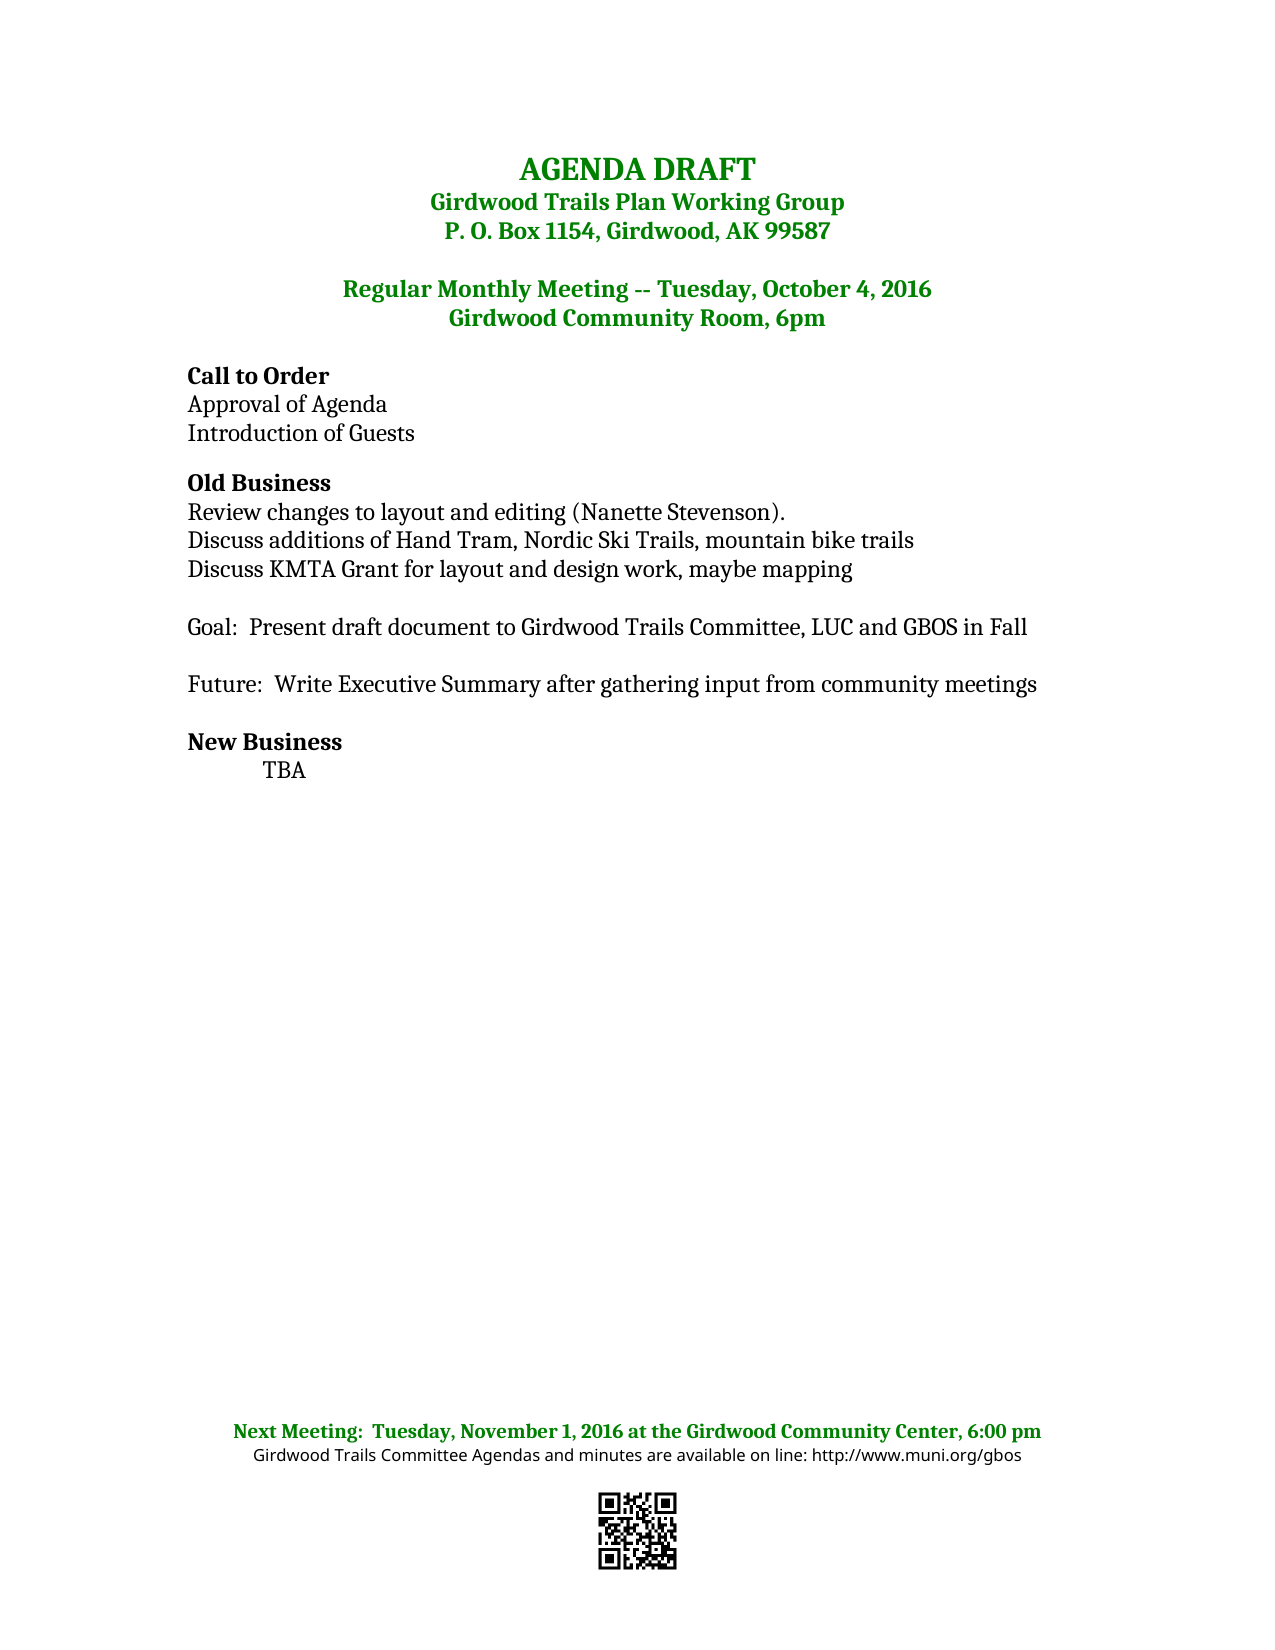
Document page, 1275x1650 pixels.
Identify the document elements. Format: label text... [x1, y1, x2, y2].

list Discuss additions of Hand Tram, Nordic Ski Trails, mountain bike trails [187, 526, 1087, 555]
text Girdwood Trails Plan Working Group [187, 188, 1087, 217]
list Goal: Present draft document to Girdwood Trails Committee, LUC and GBOS in Fall [187, 612, 1087, 641]
list Review changes to layout and editing (Nanette Stevenson). [187, 497, 1087, 526]
list TBA [187, 756, 1087, 785]
text AGENDA DRAFT [187, 150, 1087, 188]
list Discuss KMTA Grant for layout and design work, maybe mapping [187, 555, 1087, 584]
list New Business [187, 727, 1087, 756]
picture [593, 1487, 682, 1575]
text Call to Order Approval of Agenda Introduction of Guests [187, 362, 1087, 448]
text Girdwood Community Room, 6pm [187, 304, 1087, 333]
list Future: Write Executive Summary after gathering input from community meetings [187, 670, 1087, 699]
text Old Business [187, 469, 1087, 497]
text Regular Monthly Meeting -- Tuesday, October 4, 2016 [187, 274, 1087, 304]
